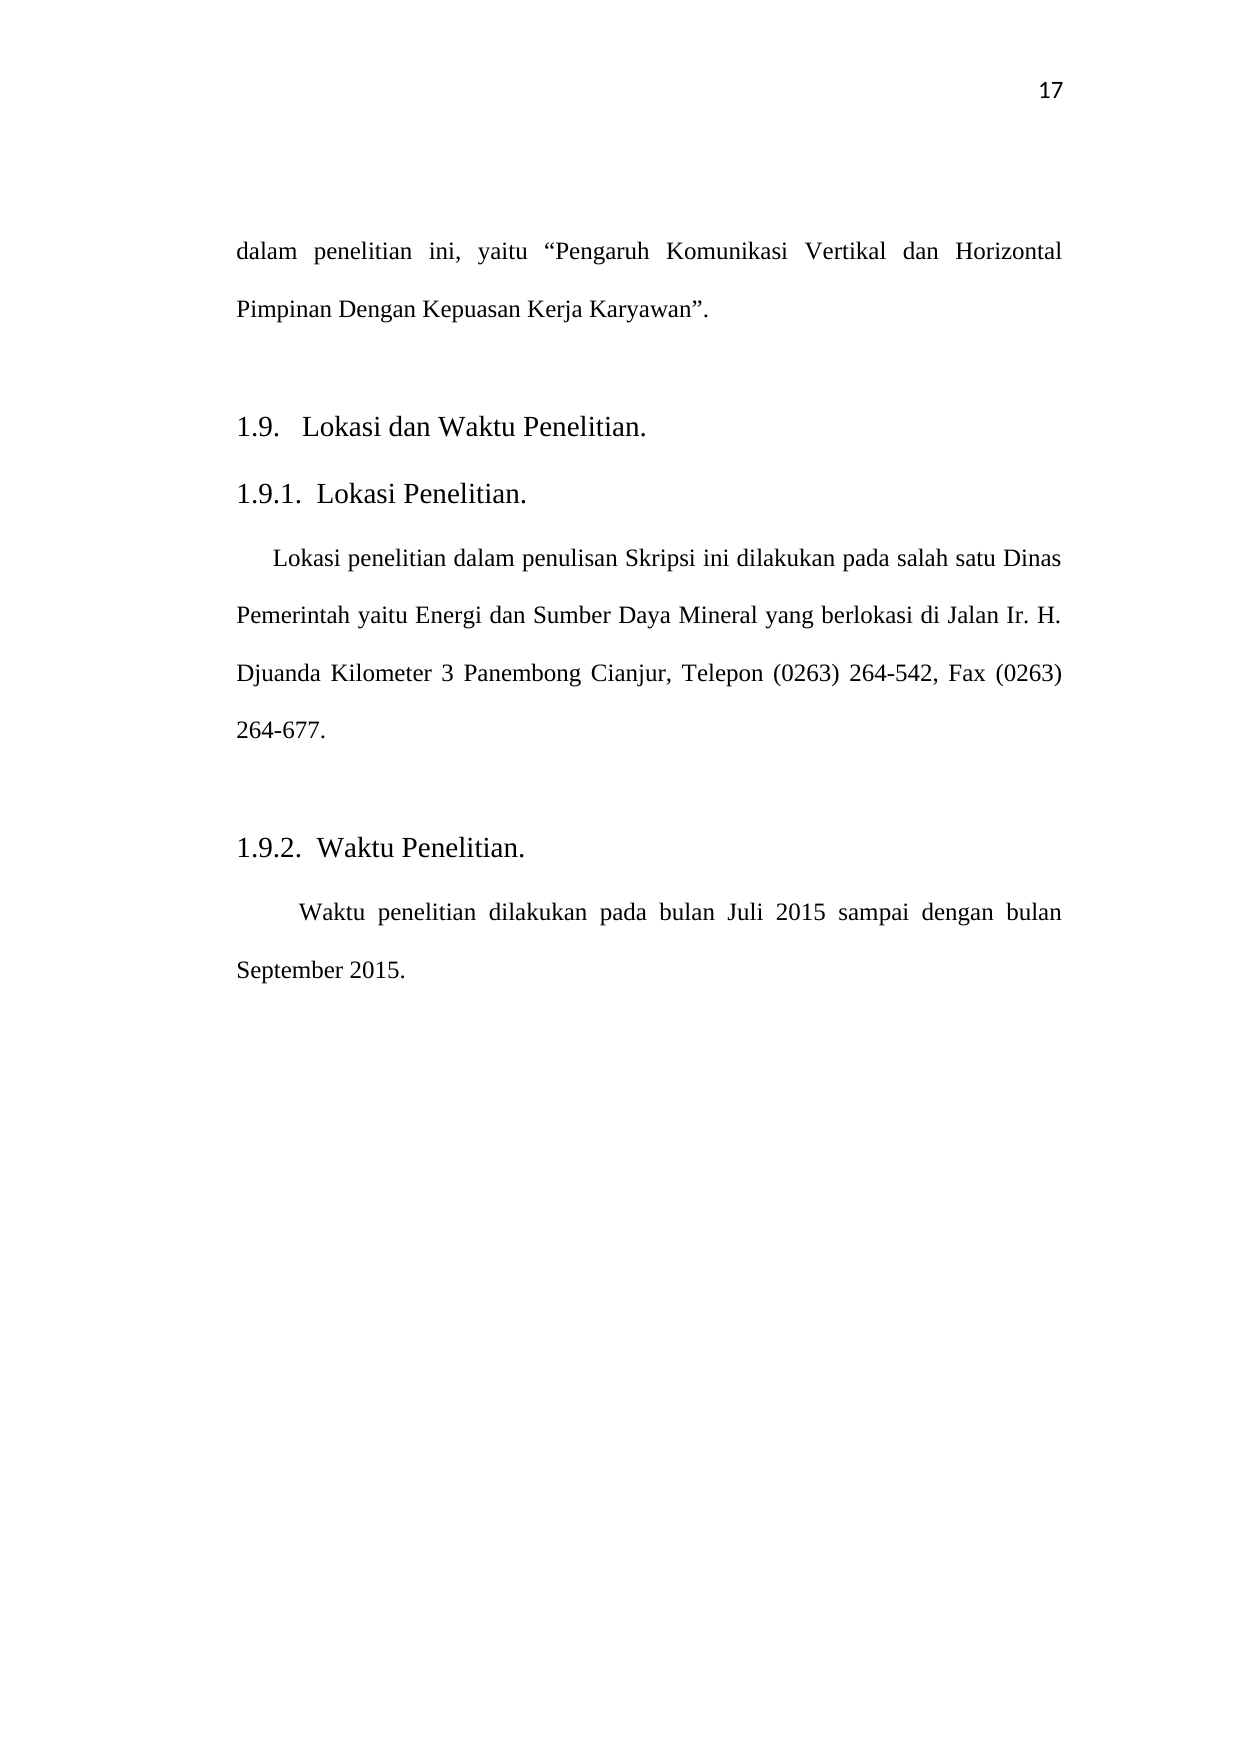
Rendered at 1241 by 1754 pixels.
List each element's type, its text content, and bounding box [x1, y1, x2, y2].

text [236, 236, 1063, 322]
text Lokasi penelitian dalam penulisan Skripsi ini dilakukan pada salah satu Dinas Pemerintah yaitu Energi dan Sumber Daya Mineral yang berlokasi di Jalan Ir. H. Djuanda Kilometer 3 Panembong Cianjur, Telepon (0263) 264-542, Fax (0263) 264-677. [236, 543, 1063, 744]
text 1.9. Lokasi dan Waktu Penelitian. [236, 409, 1063, 442]
text Waktu penelitian dilakukan pada bulan Juli 2015 sampai dengan bulan September 2015. [236, 897, 1063, 984]
text 1.9.2. Waktu Penelitian. [236, 830, 1063, 864]
text 1.9.1. Lokasi Penelitian. [236, 476, 1063, 509]
